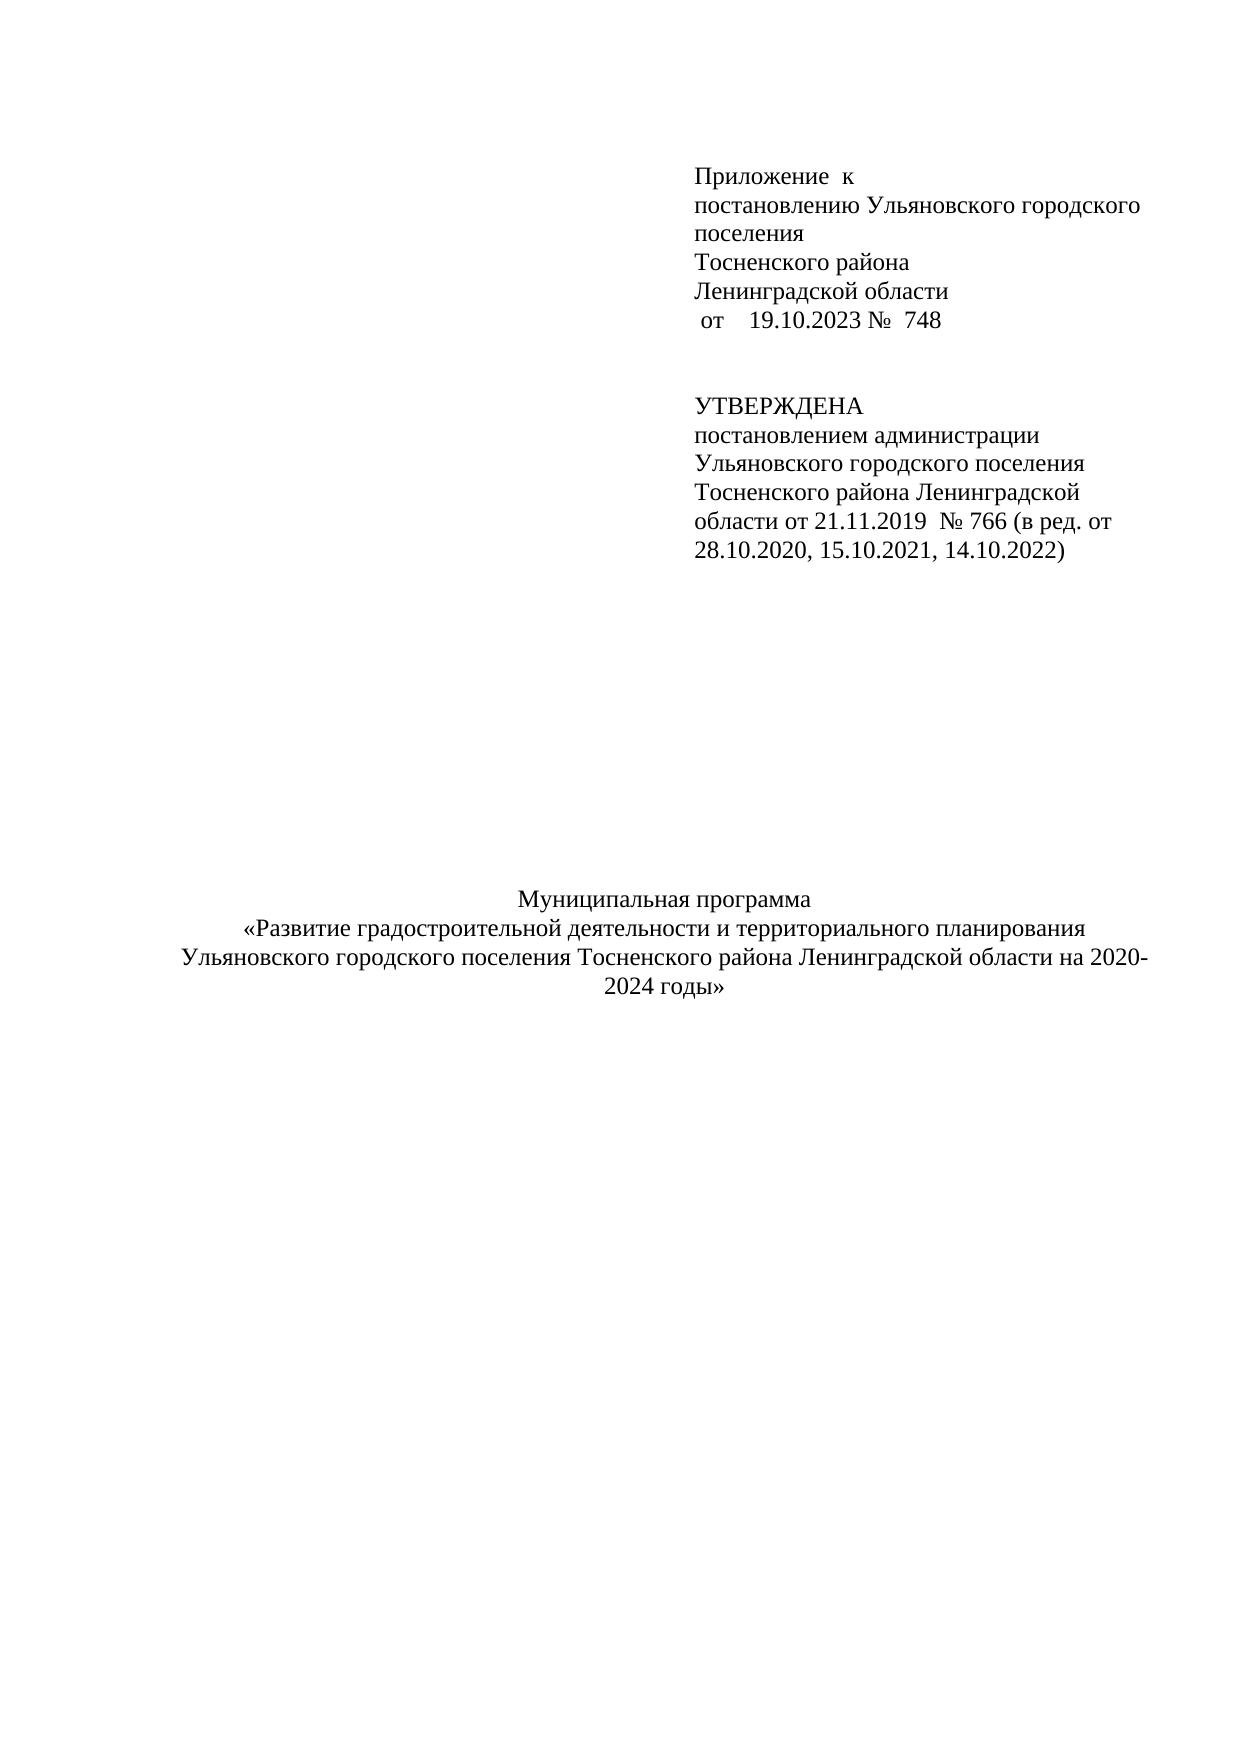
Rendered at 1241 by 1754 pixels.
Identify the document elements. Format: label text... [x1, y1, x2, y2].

text постановлению Ульяновского городского поселения [694, 190, 1152, 247]
text Ленинградской области [694, 276, 1152, 305]
text Муниципальная программа [177, 884, 1152, 913]
text Приложение к [694, 161, 1152, 190]
text от 19.10.2023 № 748 [694, 305, 1152, 333]
text Тосненского района [694, 247, 1152, 276]
text постановлением администрации Ульяновского городского поселения Тосненского района Ленинградской области от 21.11.2019 № 766 (в ред. от 28.10.2020, 15.10.2021, 14.10.2022) [694, 420, 1152, 563]
text УТВЕРЖДЕНА [694, 391, 1152, 420]
text «Развитие градостроительной деятельности и территориального планирования Ульяновского городского поселения Тосненского района Ленинградской области на 2020-2024 годы» [177, 913, 1152, 999]
